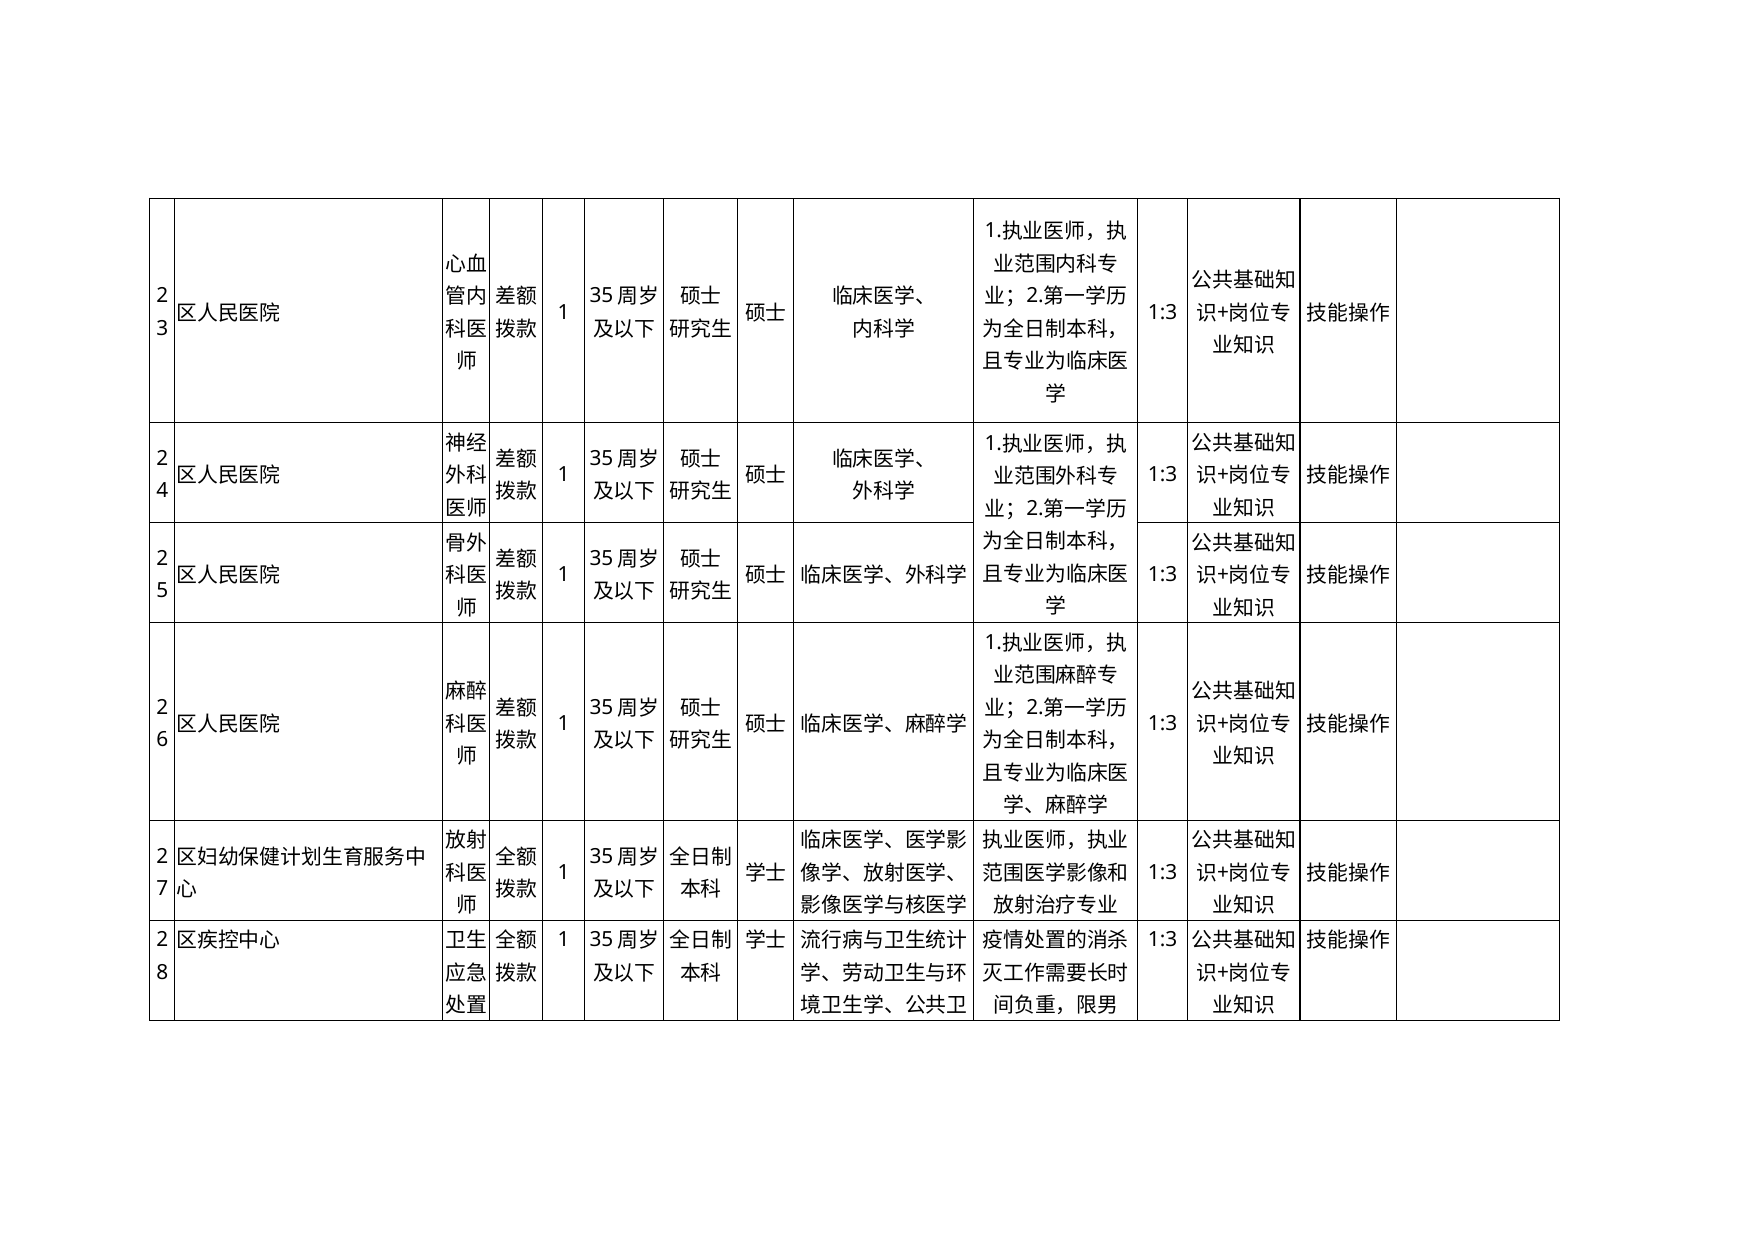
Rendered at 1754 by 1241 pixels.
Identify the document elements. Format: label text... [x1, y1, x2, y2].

table_cell 1:3 [1138, 921, 1187, 1020]
table_cell 公共基础知识+岗位专业知识 [1188, 821, 1299, 920]
table_cell 技能操作 [1301, 423, 1396, 522]
table_cell [1397, 199, 1559, 422]
table_cell 执业医师，执业范围医学影像和放射治疗专业 [974, 821, 1137, 920]
table_cell 全额 拨款 [490, 821, 542, 920]
table_cell 1:3 [1138, 199, 1187, 422]
table_cell 差额 拨款 [490, 423, 542, 522]
table_cell 公共基础知识+岗位专业知识 [1188, 623, 1299, 820]
table_cell 区人民医院 [175, 523, 442, 622]
table_cell 35周岁及以下 [585, 821, 663, 920]
table_cell 24 [150, 423, 174, 522]
table_cell 麻醉科医师 [443, 623, 489, 820]
table_cell 35周岁及以下 [585, 199, 663, 422]
table_cell 公共基础知识+岗位专业知识 [1188, 921, 1299, 1020]
table_cell 硕士 [738, 423, 793, 522]
table_cell 1:3 [1138, 523, 1187, 622]
table_cell 硕士 研究生 [664, 523, 737, 622]
table_cell 硕士 [738, 199, 793, 422]
table_cell 1:3 [1138, 423, 1187, 522]
table_cell 硕士 [738, 623, 793, 820]
table_cell 学士 [738, 921, 793, 1020]
table_cell 全额 拨款 [490, 921, 542, 1020]
table_cell 硕士 研究生 [664, 423, 737, 522]
table_cell [1397, 821, 1559, 920]
table_cell 1:3 [1138, 821, 1187, 920]
table_cell 1 [543, 423, 584, 522]
table_cell 临床医学、医学影像学、放射医学、影像医学与核医学 [794, 821, 973, 920]
table_cell 神经外科 医师 [443, 423, 489, 522]
table_cell 区人民医院 [175, 199, 442, 422]
table_cell 差额 拨款 [490, 199, 542, 422]
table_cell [794, 921, 973, 1020]
table_cell 技能操作 [1301, 921, 1396, 1020]
table_cell 28 [150, 921, 174, 1020]
table_cell 区人民医院 [175, 623, 442, 820]
table_cell 技能操作 [1301, 623, 1396, 820]
table_cell 1 [543, 199, 584, 422]
table_cell 27 [150, 821, 174, 920]
table_cell 全日制 本科 [664, 821, 737, 920]
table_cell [974, 921, 1137, 1020]
table_cell 35周岁及以下 [585, 523, 663, 622]
table_cell 骨外科医师 [443, 523, 489, 622]
table_cell 公共基础知识+岗位专业知识 [1188, 423, 1299, 522]
table_cell 卫生应急 处置 [443, 921, 489, 1020]
table_cell 临床医学、 外科学 [794, 423, 973, 522]
table_cell 技能操作 [1301, 821, 1396, 920]
table_cell [1397, 623, 1559, 820]
table_cell 区妇幼保健计划生育服务中心 [175, 821, 442, 920]
table_cell [1397, 921, 1559, 1020]
table_cell [1397, 523, 1559, 622]
table_cell 1:3 [1138, 623, 1187, 820]
table_cell 1 [543, 821, 584, 920]
table_cell 35周岁及以下 [585, 623, 663, 820]
table_cell 23 [150, 199, 174, 422]
table_cell 1 [543, 523, 584, 622]
table_cell 区人民医院 [175, 423, 442, 522]
table_cell 1 [543, 623, 584, 820]
table_cell 技能操作 [1301, 199, 1396, 422]
table_cell 差额 拨款 [490, 623, 542, 820]
table_cell 放射科医师 [443, 821, 489, 920]
table_cell 1.执业医师，执业范围内科专业；2.第一学历为全日制本科，且专业为临床医学 [974, 199, 1137, 422]
table_cell 差额 拨款 [490, 523, 542, 622]
table_cell 硕士 研究生 [664, 199, 737, 422]
table_cell 1.执业医师，执业范围外科专业；2.第一学历为全日制本科，且专业为临床医学 [974, 423, 1137, 622]
table_cell 区疾控中心 [175, 921, 442, 1020]
table_cell 硕士 研究生 [664, 623, 737, 820]
table_cell 35周岁及以下 [585, 423, 663, 522]
table_cell 26 [150, 623, 174, 820]
table_cell 临床医学、麻醉学 [794, 623, 973, 820]
table_cell [1397, 423, 1559, 522]
table_cell 1 [543, 921, 584, 1020]
table_cell 技能操作 [1301, 523, 1396, 622]
table_cell 临床医学、 内科学 [794, 199, 973, 422]
table_cell 硕士 [738, 523, 793, 622]
table_cell 25 [150, 523, 174, 622]
table_cell 全日制 本科 [664, 921, 737, 1020]
table_cell 临床医学、外科学 [794, 523, 973, 622]
table_cell 学士 [738, 821, 793, 920]
table_cell 公共基础知识+岗位专业知识 [1188, 523, 1299, 622]
table_cell 1.执业医师，执业范围麻醉专业；2.第一学历为全日制本科，且专业为临床医学、麻醉学 [974, 623, 1137, 820]
table_cell 35周岁及以下 [585, 921, 663, 1020]
table_cell 公共基础知识+岗位专业知识 [1188, 199, 1299, 422]
table_cell 心血管内科医师 [443, 199, 489, 422]
